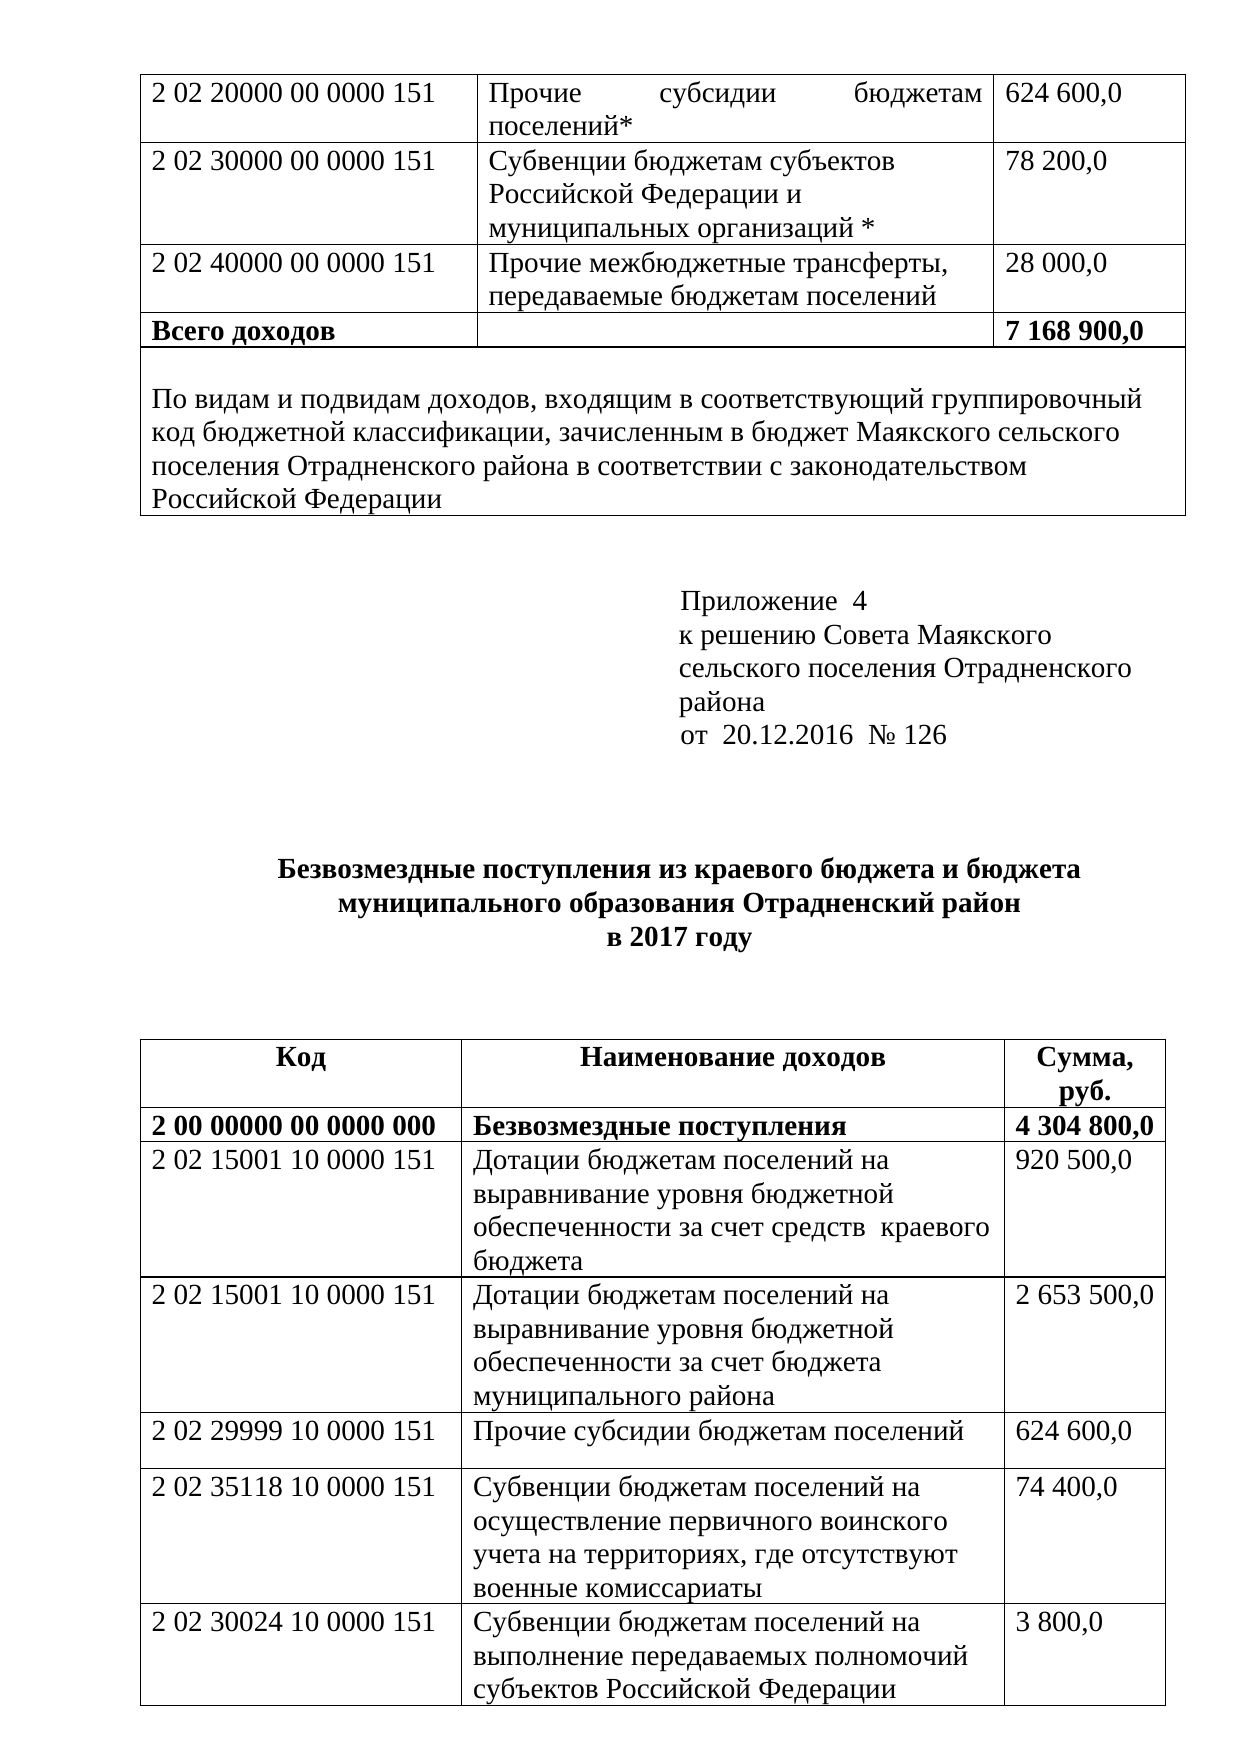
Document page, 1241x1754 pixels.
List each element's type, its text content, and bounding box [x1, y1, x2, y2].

table_cell Дотации бюджетам поселений на выравнивание уровня бюджетной обеспеченности за счет средств краевого бюджета [462, 1142, 1004, 1276]
text к решению Совета Маякского [162, 617, 1196, 650]
table_cell 624 600,0 [994, 75, 1185, 142]
table_header Сумма, руб. [1005, 1040, 1165, 1107]
table_cell Безвозмездные поступления [462, 1108, 1004, 1141]
table_cell 74 400,0 [1005, 1469, 1165, 1603]
table_cell Субвенции бюджетам субъектов Российской Федерации и муниципальных организаций * [478, 143, 993, 244]
table_cell Субвенции бюджетам поселений на выполнение передаваемых полномочий субъектов Российской Федерации [462, 1604, 1004, 1705]
table_cell 2 02 20000 00 0000 151 [141, 75, 477, 142]
table_cell 2 02 35118 10 0000 151 [141, 1469, 461, 1603]
table_cell Прочие субсидии бюджетам поселений [462, 1413, 1004, 1468]
table_cell 2 02 15001 10 0000 151 [141, 1142, 461, 1276]
table_header Наименование доходов [462, 1040, 1004, 1107]
table_cell 2 02 40000 00 0000 151 [141, 245, 477, 312]
text от 20.12.2016 № 126 [162, 717, 1196, 751]
table_cell 920 500,0 [1005, 1142, 1165, 1276]
table_cell 2 653 500,0 [1005, 1278, 1165, 1412]
table_cell 2 02 29999 10 0000 151 [141, 1413, 461, 1468]
text сельского поселения Отрадненского района [679, 650, 1196, 717]
table_cell 2 00 00000 00 0000 000 [141, 1108, 461, 1141]
text Приложение 4 [162, 583, 1196, 617]
table_cell По видам и подвидам доходов, входящим в соответствующий группировочный код бюджетной классификации, зачисленным в бюджет Маякского сельского поселения Отрадненского района в соответствии с законодательством Российской Федерации [141, 348, 1185, 515]
table_cell Всего доходов [141, 313, 477, 346]
table_cell 2 02 30024 10 0000 151 [141, 1604, 461, 1705]
table_cell Дотации бюджетам поселений на выравнивание уровня бюджетной обеспеченности за счет бюджета муниципального района [462, 1278, 1004, 1412]
table_cell 78 200,0 [994, 143, 1185, 244]
table_cell 3 800,0 [1005, 1604, 1165, 1705]
table_cell [478, 313, 993, 346]
text Безвозмездные поступления из краевого бюджета и бюджета [162, 852, 1196, 885]
table_cell 624 600,0 [1005, 1413, 1165, 1468]
table_cell Прочие межбюджетные трансферты, передаваемые бюджетам поселений [478, 245, 993, 312]
table_cell Субвенции бюджетам поселений на осуществление первичного воинского учета на территориях, где отсутствуют военные комиссариаты [462, 1469, 1004, 1603]
table_cell Прочие субсидии бюджетам поселений* [478, 75, 993, 142]
table_cell 2 02 30000 00 0000 151 [141, 143, 477, 244]
table_cell 7 168 900,0 [994, 313, 1185, 346]
text муниципального образования Отрадненский район [162, 885, 1196, 919]
table_cell 4 304 800,0 [1005, 1108, 1165, 1141]
table_header Код [141, 1040, 461, 1107]
table_cell 2 02 15001 10 0000 151 [141, 1278, 461, 1412]
text в 2017 году [162, 919, 1196, 952]
table_cell 28 000,0 [994, 245, 1185, 312]
